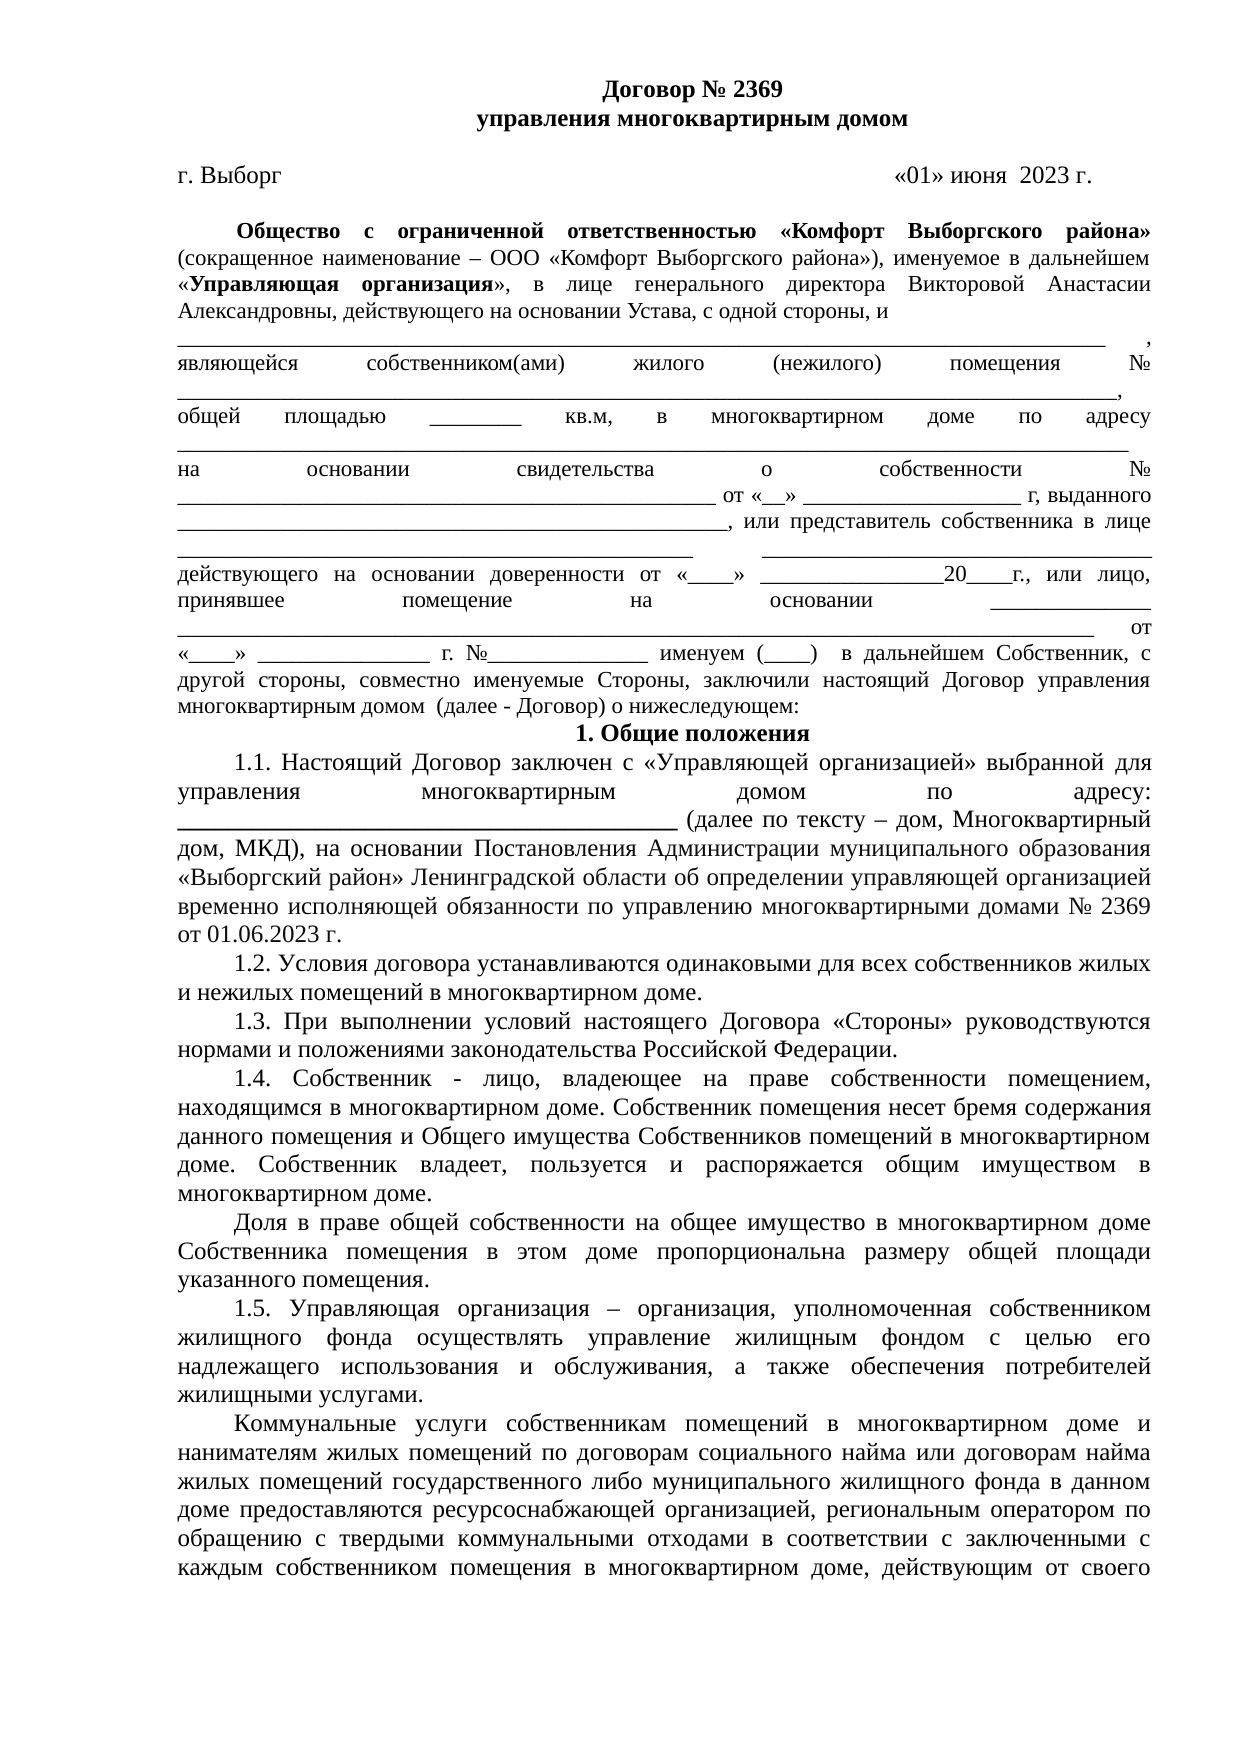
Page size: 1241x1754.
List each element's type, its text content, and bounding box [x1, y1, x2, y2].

text управления многоквартирным домом [177, 103, 1152, 131]
text Доля в праве общей собственности на общее имущество в многоквартирном доме Собственника помещения в этом доме пропорциональна размеру общей площади указанного помещения. [177, 1207, 1152, 1293]
text 1.4. Собственник - лицо, владеющее на праве собственности помещением, находящимся в многоквартирном доме. Собственник помещения несет бремя содержания данного помещения и Общего имущества Собственников помещений в многоквартирном доме. Собственник владеет, пользуется и распоряжается общим имуществом в многоквартирном доме. [177, 1063, 1152, 1207]
text Общество с ограниченной ответственностью «Комфорт Выборгского района» (сокращенное наименование – ООО «Комфорт Выборгского района»), именуемое в дальнейшем «Управляющая организация», в лице генерального директора Викторовой Анастасии Александровны, действующего на основании Устава, с одной стороны, и [177, 218, 1152, 323]
text 1.2. Условия договора устанавливаются одинаковыми для всех собственников жилых и нежилых помещений в многоквартирном доме. [177, 948, 1152, 1006]
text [177, 1408, 1152, 1581]
text 1. Общие положения [177, 718, 1152, 747]
text Договор № 2369 [177, 74, 1152, 103]
text 1.1. Настоящий Договор заключен с «Управляющей организацией» выбранной для управления многоквартирным домом по адресу: ________________________________________ (далее по тексту – дом, Многоквартирный дом, МКД), на основании Постановления Администрации муниципального образования «Выборгский район» Ленинградской области об определении управляющей организацией временно исполняющей обязанности по управлению многоквартирными домами № 2369 от 01.06.2023 г. [177, 747, 1152, 948]
text _________________________________________________________________________________ , являющейся собственником(ами) жилого (нежилого) помещения № __________________________________________________________________________________, общей площадью ________ кв.м, в многоквартирном доме по адресу ___________________________________________________________________________________ на основании свидетельства о собственности № _______________________________________________ от «__» ___________________ г, выданного ________________________________________________, или представитель собственника в лице _____________________________________________ __________________________________ действующего на основании доверенности от «____» ________________20____г., или лицо, принявшее помещение на основании ______________ ________________________________________________________________________________ от «____» _______________ г. №______________ именуем (____) в дальнейшем Собственник, с другой стороны, совместно именуемые Стороны, заключили настоящий Договор управления многоквартирным домом (далее - Договор) о нижеследующем: [177, 323, 1152, 718]
text г. Выборг «01» июня 2023 г. [177, 160, 1152, 189]
text 1.3. При выполнении условий настоящего Договора «Стороны» руководствуются нормами и положениями законодательства Российской Федерации. [177, 1006, 1152, 1063]
text 1.5. Управляющая организация – организация, уполномоченная собственником жилищного фонда осуществлять управление жилищным фондом с целью его надлежащего использования и обслуживания, а также обеспечения потребителей жилищными услугами. [177, 1293, 1152, 1408]
